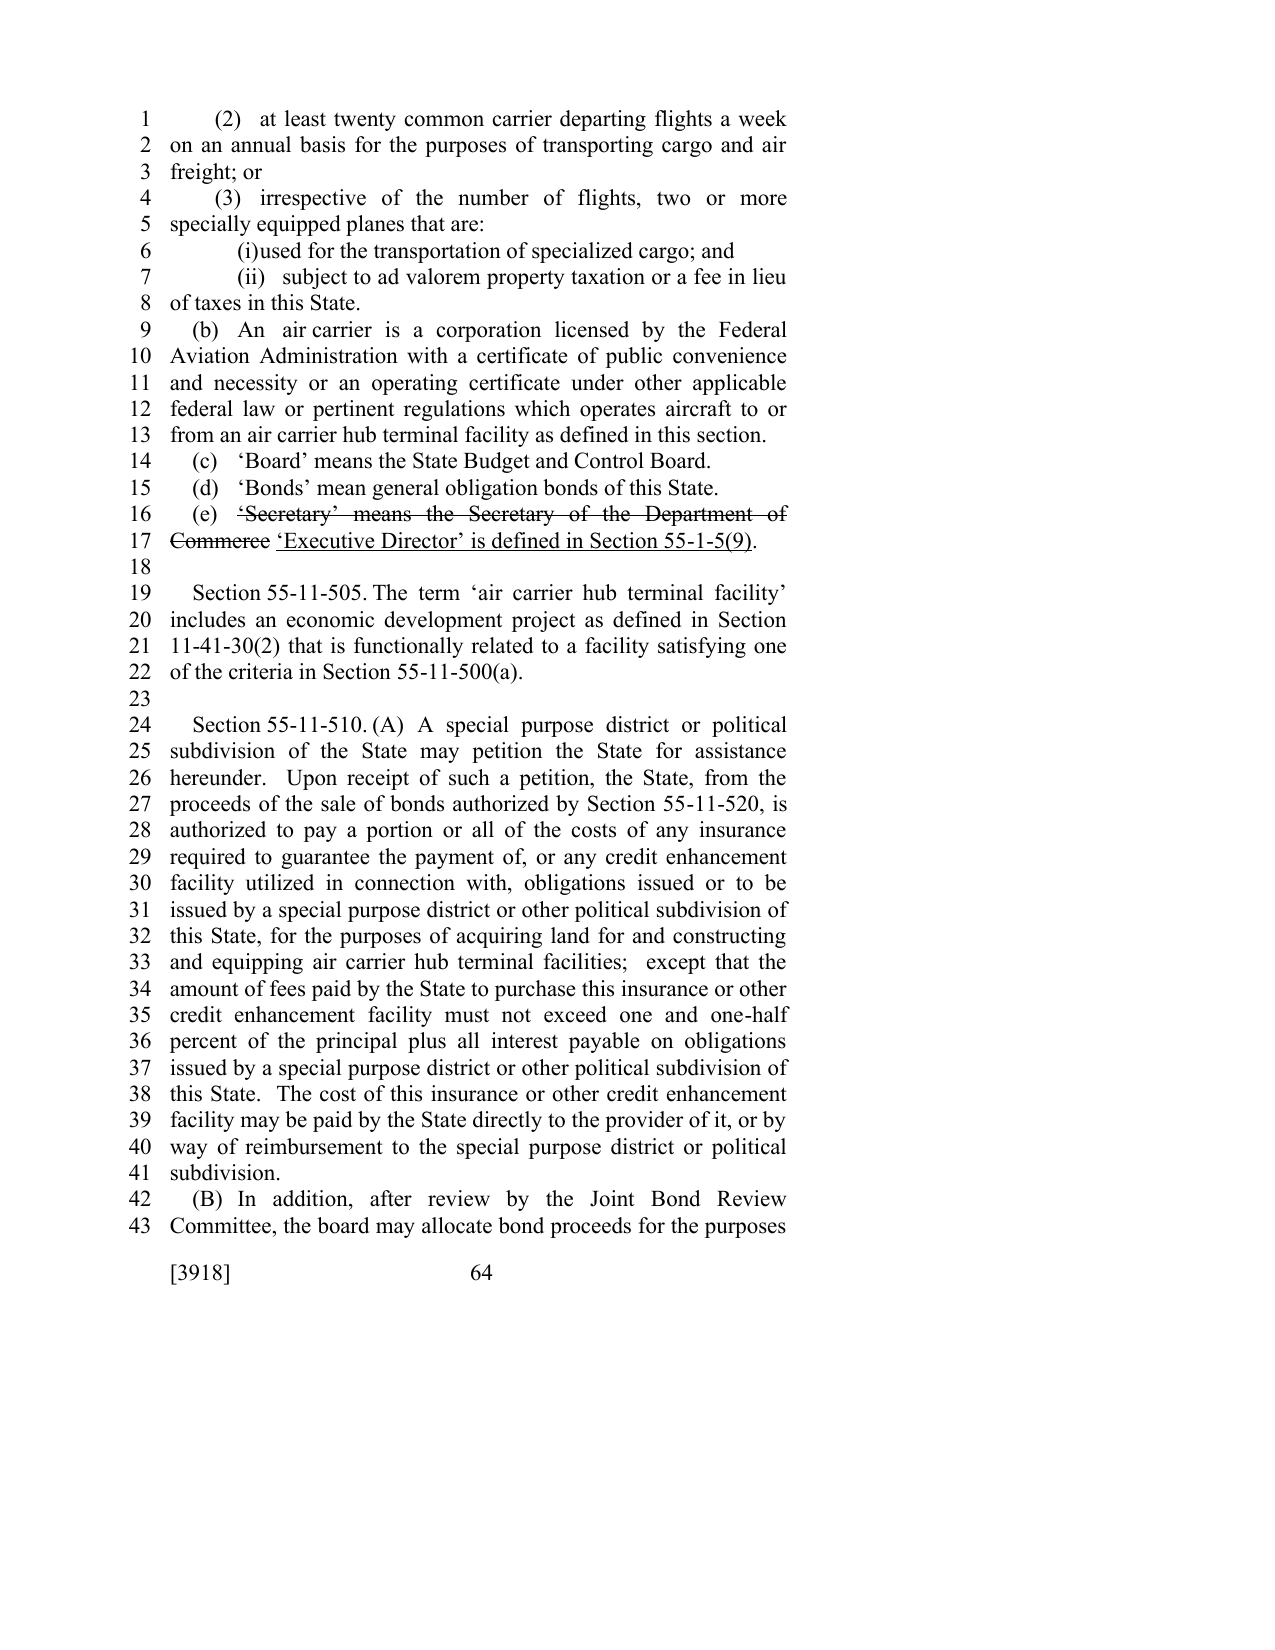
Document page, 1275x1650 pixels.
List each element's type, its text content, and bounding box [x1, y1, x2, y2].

text Section 55-11-505. The term ‘air carrier hub terminal facility’ includes an economic development project as defined in Section 11-41-30(2) that is functionally related to a facility satisfying one of the criteria in Section 55-11-500(a). [169, 579, 787, 685]
text Section 55-11-510. (A) A special purpose district or political subdivision of the State may petition the State for assistance hereunder. Upon receipt of such a petition, the State, from the proceeds of the sale of bonds authorized by Section 55-11-520, is authorized to pay a portion or all of the costs of any insurance required to guarantee the payment of, or any credit enhancement facility utilized in connection with, obligations issued or to be issued by a special purpose district or other political subdivision of this State, for the purposes of acquiring land for and constructing and equipping air carrier hub terminal facilities; except that the amount of fees paid by the State to purchase this insurance or other credit enhancement facility must not exceed one and one-half percent of the principal plus all interest payable on obligations issued by a special purpose district or other political subdivision of this State. The cost of this insurance or other credit enhancement facility may be paid by the State directly to the provider of it, or by way of reimbursement to the special purpose district or political subdivision. [169, 711, 787, 1186]
text (c) ‘Board’ means the State Budget and Control Board. [169, 448, 787, 474]
text (2) at least twenty common carrier departing flights a week on an annual basis for the purposes of transporting cargo and air freight; or [169, 105, 787, 184]
text (d) ‘Bonds’ mean general obligation bonds of this State. [169, 474, 787, 500]
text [169, 1186, 787, 1238]
text (b) An air carrier is a corporation licensed by the Federal Aviation Administration with a certificate of public convenience and necessity or an operating certificate under other applicable federal law or pertinent regulations which operates aircraft to or from an air carrier hub terminal facility as defined in this section. [169, 316, 787, 448]
text (i) used for the transportation of specialized cargo; and [169, 237, 787, 263]
text (e) ‘Secretary’ means the Secretary of the Department of Commerce ‘Executive Director’ is defined in Section 55-1-5(9). [169, 500, 787, 553]
text (ii) subject to ad valorem property taxation or a fee in lieu of taxes in this State. [169, 263, 787, 316]
text (3) irrespective of the number of flights, two or more specially equipped planes that are: [169, 184, 787, 237]
